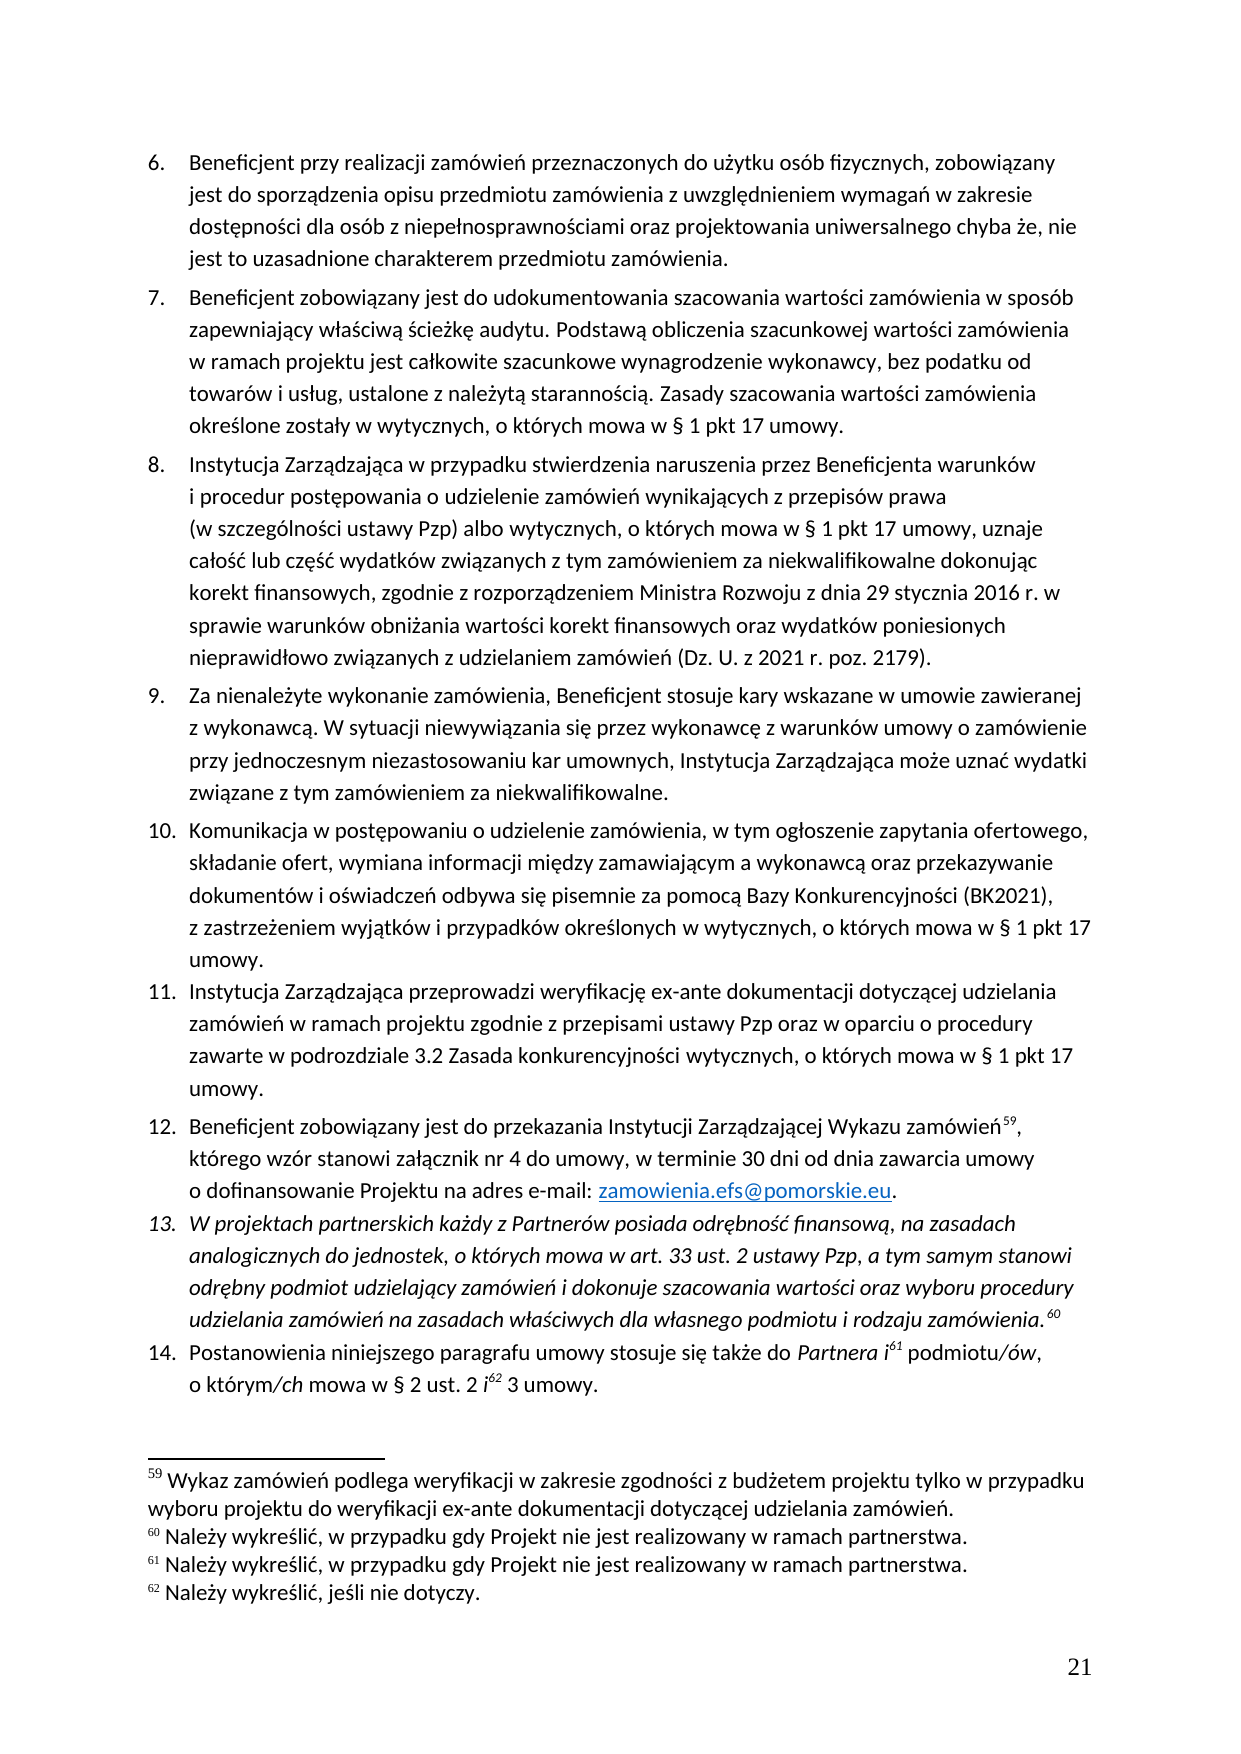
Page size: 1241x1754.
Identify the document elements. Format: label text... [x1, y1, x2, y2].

list Beneficjent zobowiązany jest do udokumentowania szacowania wartości zamówienia w sposób zapewniający właściwą ścieżkę audytu. Podstawą obliczenia szacunkowej wartości zamówienia w ramach projektu jest całkowite szacunkowe wynagrodzenie wykonawcy, bez podatku od towarów i usług, ustalone z należytą starannością. Zasady szacowania wartości zamówienia określone zostały w wytycznych, o których mowa w § 1 pkt 17 umowy. [148, 283, 1093, 439]
list Za nienależyte wykonanie zamówienia, Beneficjent stosuje kary wskazane w umowie zawieranej z wykonawcą. W sytuacji niewywiązania się przez wykonawcę z warunków umowy o zamówienie przy jednoczesnym niezastosowaniu kar umownych, Instytucja Zarządzająca może uznać wydatki związane z tym zamówieniem za niekwalifikowalne. [148, 681, 1093, 806]
list W projektach partnerskich każdy z Partnerów posiada odrębność finansową, na zasadach analogicznych do jednostek, o których mowa w art. 33 ust. 2 ustawy Pzp, a tym samym stanowi odrębny podmiot udzielający zamówień i dokonuje szacowania wartości oraz wyboru procedury udzielania zamówień na zasadach właściwych dla własnego podmiotu i rodzaju zamówienia. [148, 1209, 1093, 1333]
list Beneficjent zobowiązany jest do przekazania Instytucji Zarządzającej Wykazu zamówień, którego wzór stanowi załącznik nr 4 do umowy, w terminie 30 dni od dnia zawarcia umowy o dofinansowanie Projektu na adres e-mail: zamowienia.efs@pomorskie.eu. [148, 1112, 1093, 1205]
list Instytucja Zarządzająca przeprowadzi weryfikację ex-ante dokumentacji dotyczącej udzielania zamówień w ramach projektu zgodnie z przepisami ustawy Pzp oraz w oparciu o procedury zawarte w podrozdziale 3.2 Zasada konkurencyjności wytycznych, o których mowa w § 1 pkt 17 umowy. [148, 977, 1093, 1102]
list Instytucja Zarządzająca w przypadku stwierdzenia naruszenia przez Beneficjenta warunków i procedur postępowania o udzielenie zamówień wynikających z przepisów prawa (w szczególności ustawy Pzp) albo wytycznych, o których mowa w § 1 pkt 17 umowy, uznaje całość lub część wydatków związanych z tym zamówieniem za niekwalifikowalne dokonując korekt finansowych, zgodnie z rozporządzeniem Ministra Rozwoju z dnia 29 stycznia 2016 r. w sprawie warunków obniżania wartości korekt finansowych oraz wydatków poniesionych nieprawidłowo związanych z udzielaniem zamówień (Dz. U. z 2021 r. poz. 2179). [148, 450, 1093, 671]
list Beneficjent przy realizacji zamówień przeznaczonych do użytku osób fizycznych, zobowiązany jest do sporządzenia opisu przedmiotu zamówienia z uwzględnieniem wymagań w zakresie dostępności dla osób z niepełnosprawnościami oraz projektowania uniwersalnego chyba że, nie jest to uzasadnione charakterem przedmiotu zamówienia. [148, 148, 1093, 272]
list Komunikacja w postępowaniu o udzielenie zamówienia, w tym ogłoszenie zapytania ofertowego, składanie ofert, wymiana informacji między zamawiającym a wykonawcą oraz przekazywanie dokumentów i oświadczeń odbywa się pisemnie za pomocą Bazy Konkurencyjności (BK2021), z zastrzeżeniem wyjątków i przypadków określonych w wytycznych, o których mowa w § 1 pkt 17 umowy. [148, 816, 1093, 973]
list Postanowienia niniejszego paragrafu umowy stosuje się także do Partnera i podmiotu/ów, o którym/ch mowa w § 2 ust. 2 i 3 umowy. [148, 1338, 1093, 1398]
